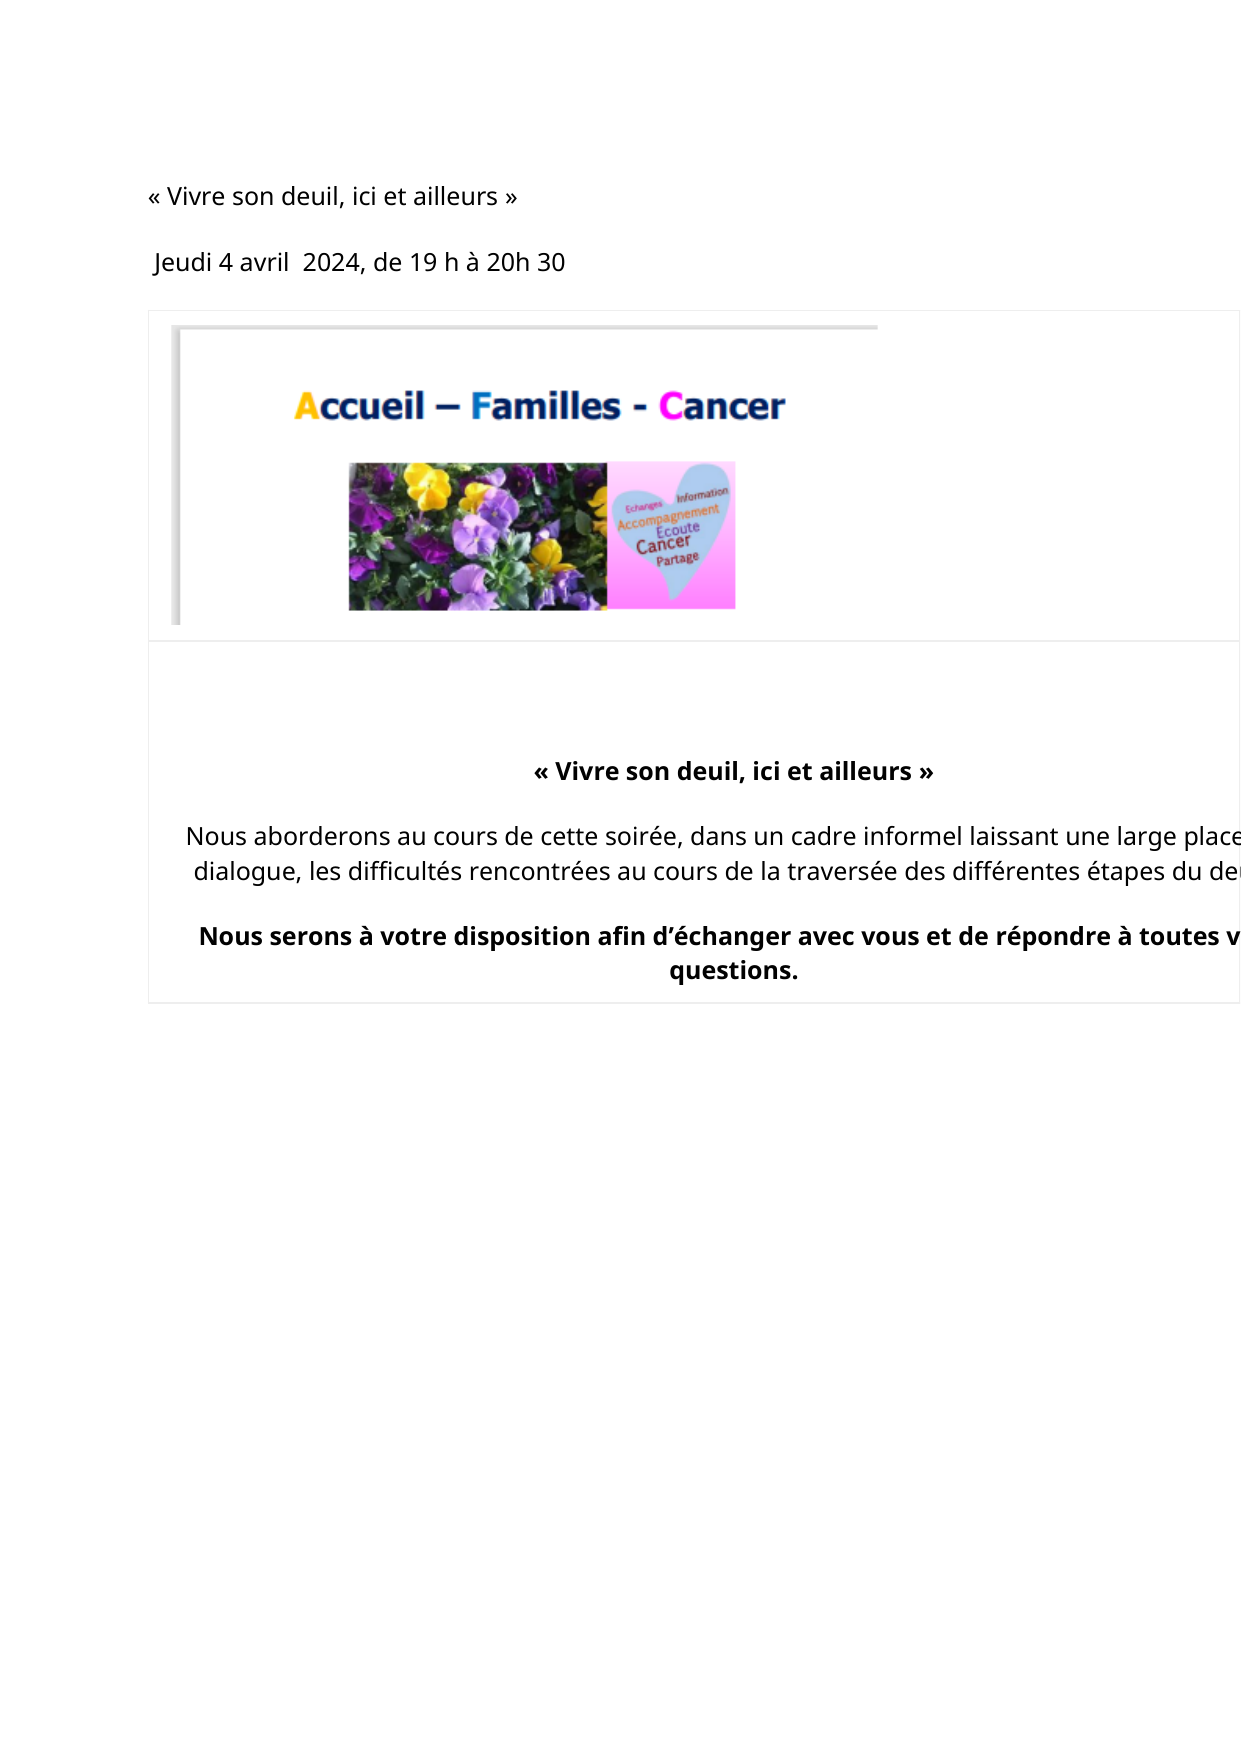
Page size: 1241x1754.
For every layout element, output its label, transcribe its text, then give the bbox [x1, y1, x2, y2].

text Jeudi 4 avril 2024, de 19 h à 20h 30 [148, 244, 1093, 278]
table_header [149, 311, 1239, 640]
text « Vivre son deuil, ici et ailleurs » [148, 179, 1093, 213]
table_cell « Vivre son deuil, ici et ailleurs » Nous aborderons au cours de cette soirée, dans un cadre informel laissant une large place au dialogue, les difficultés rencontrées au cours de la traversée des différentes étapes du deuil. Nous serons à votre disposition afin d’échanger avec vous et de répondre à toutes vos questions. [149, 642, 1239, 1002]
picture [171, 325, 878, 625]
